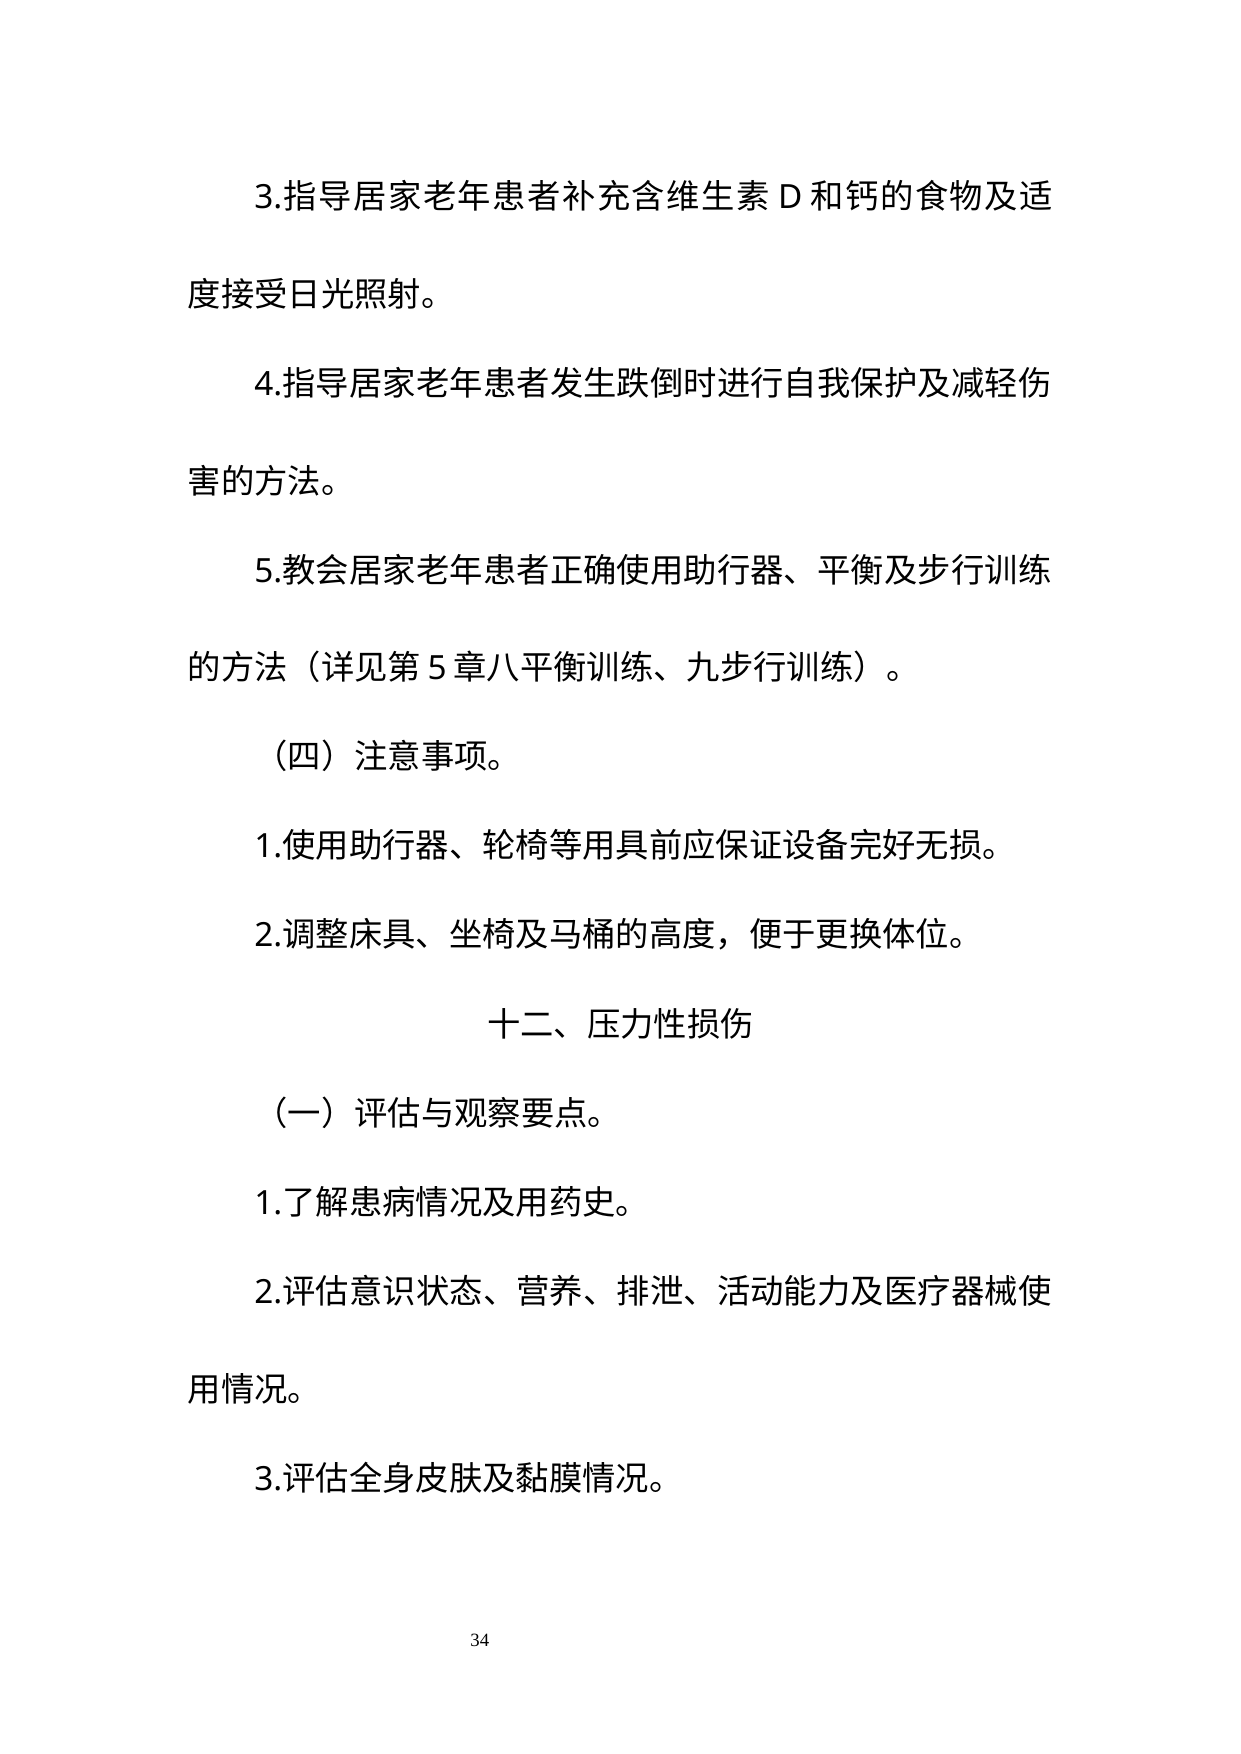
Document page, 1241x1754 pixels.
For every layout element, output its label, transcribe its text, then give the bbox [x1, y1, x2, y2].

text 1.了解患病情况及用药史。 [187, 1167, 1053, 1232]
text 3.指导居家老年患者补充含维生素D和钙的食物及适度接受日光照射。 [187, 162, 1053, 324]
text 5.教会居家老年患者正确使用助行器、平衡及步行训练的方法（详见第5章八平衡训练、九步行训练）。 [187, 535, 1053, 698]
text 1.使用助行器、轮椅等用具前应保证设备完好无损。 [187, 811, 1053, 876]
text 2.评估意识状态、营养、排泄、活动能力及医疗器械使用情况。 [187, 1256, 1053, 1419]
text 3.评估全身皮肤及黏膜情况。 [187, 1443, 1053, 1508]
text 4.指导居家老年患者发生跌倒时进行自我保护及减轻伤害的方法。 [187, 348, 1053, 511]
text 2.调整床具、坐椅及马桶的高度，便于更换体位。 [187, 900, 1053, 965]
text 十二、压力性损伤 [187, 989, 1053, 1054]
text （一）评估与观察要点。 [187, 1078, 1053, 1143]
text （四）注意事项。 [187, 722, 1053, 787]
